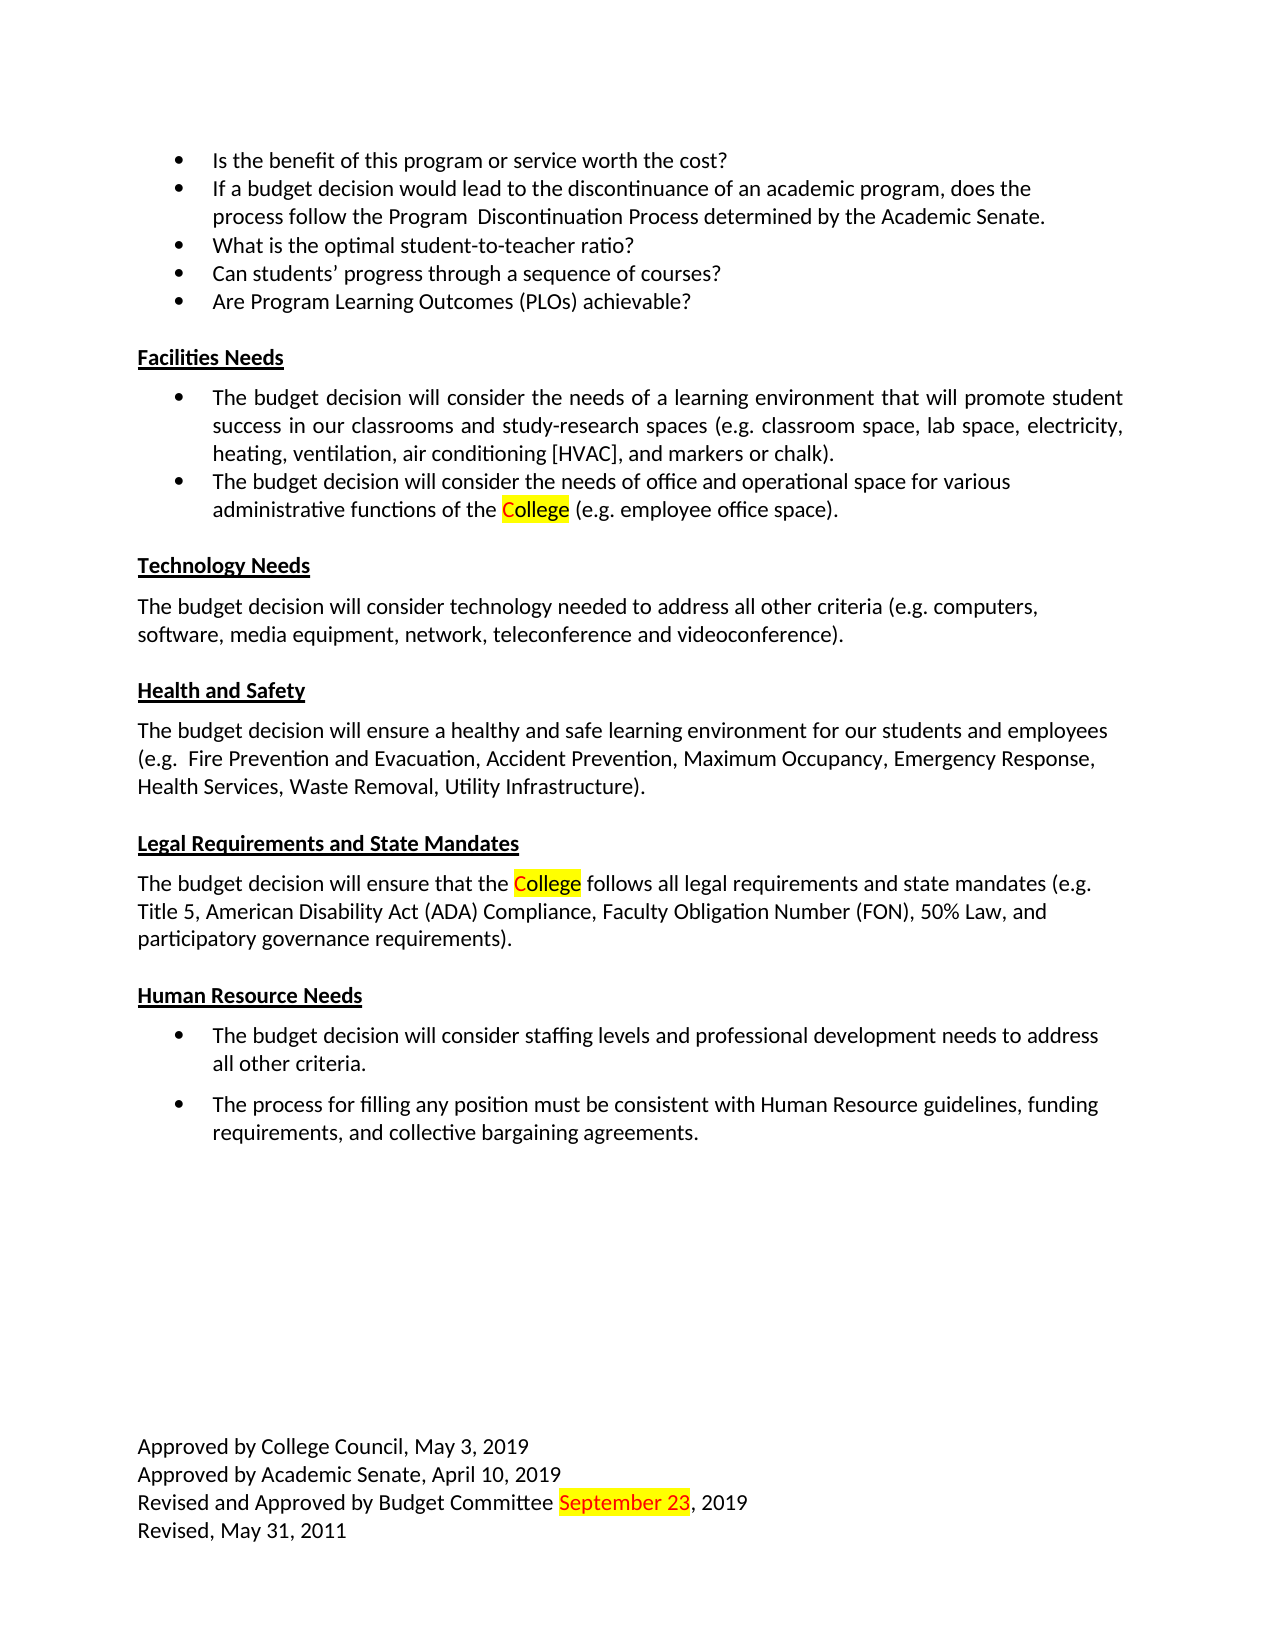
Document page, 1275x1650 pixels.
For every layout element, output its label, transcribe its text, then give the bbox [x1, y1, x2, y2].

subtitle Facilities Needs [137, 343, 1135, 371]
text The budget decision will ensure that the College follows all legal requirements and state mandates (e.g. Title 5, American Disability Act (ADA) Compliance, Faculty Obligation Number (FON), 50% Law, and participatory governance requirements). [137, 869, 1120, 953]
text The budget decision will consider technology needed to address all other criteria (e.g. computers, software, media equipment, network, teleconference and videoconference). [137, 592, 1087, 648]
list The budget decision will consider the needs of a learning environment that will promote student success in our classrooms and study-research spaces (e.g. classroom space, lab space, electricity, heating, ventilation, air conditioning [HVAC], and markers or chalk). [175, 383, 1124, 467]
list Are Program Learning Outcomes (PLOs) achievable? [175, 287, 1135, 315]
list The budget decision will consider staffing levels and professional development needs to address all other criteria. [175, 1021, 1120, 1077]
list The budget decision will consider the needs of office and operational space for various administrative functions of the College (e.g. employee office space). [175, 467, 1031, 523]
subtitle Technology Needs [137, 551, 1135, 579]
list If a budget decision would lead to the discontinuance of an academic program, does the process follow the Program Discontinuation Process determined by the Academic Senate. [175, 175, 1099, 230]
list Can students’ progress through a sequence of courses? [175, 259, 1135, 287]
text The budget decision will ensure a healthy and safe learning environment for our students and employees (e.g. Fire Prevention and Evacuation, Accident Prevention, Maximum Occupancy, Emergency Response, Health Services, Waste Removal, Utility Infrastructure). [137, 716, 1120, 801]
subtitle Human Resource Needs [137, 981, 1135, 1009]
subtitle Health and Safety [137, 676, 1135, 704]
subtitle Legal Requirements and State Mandates [137, 829, 1135, 857]
list Is the benefit of this program or service worth the cost? [175, 146, 1135, 174]
list The process for filling any position must be consistent with Human Resource guidelines, funding requirements, and collective bargaining agreements. [175, 1091, 1118, 1146]
list What is the optimal student-to-teacher ratio? [175, 231, 1135, 259]
